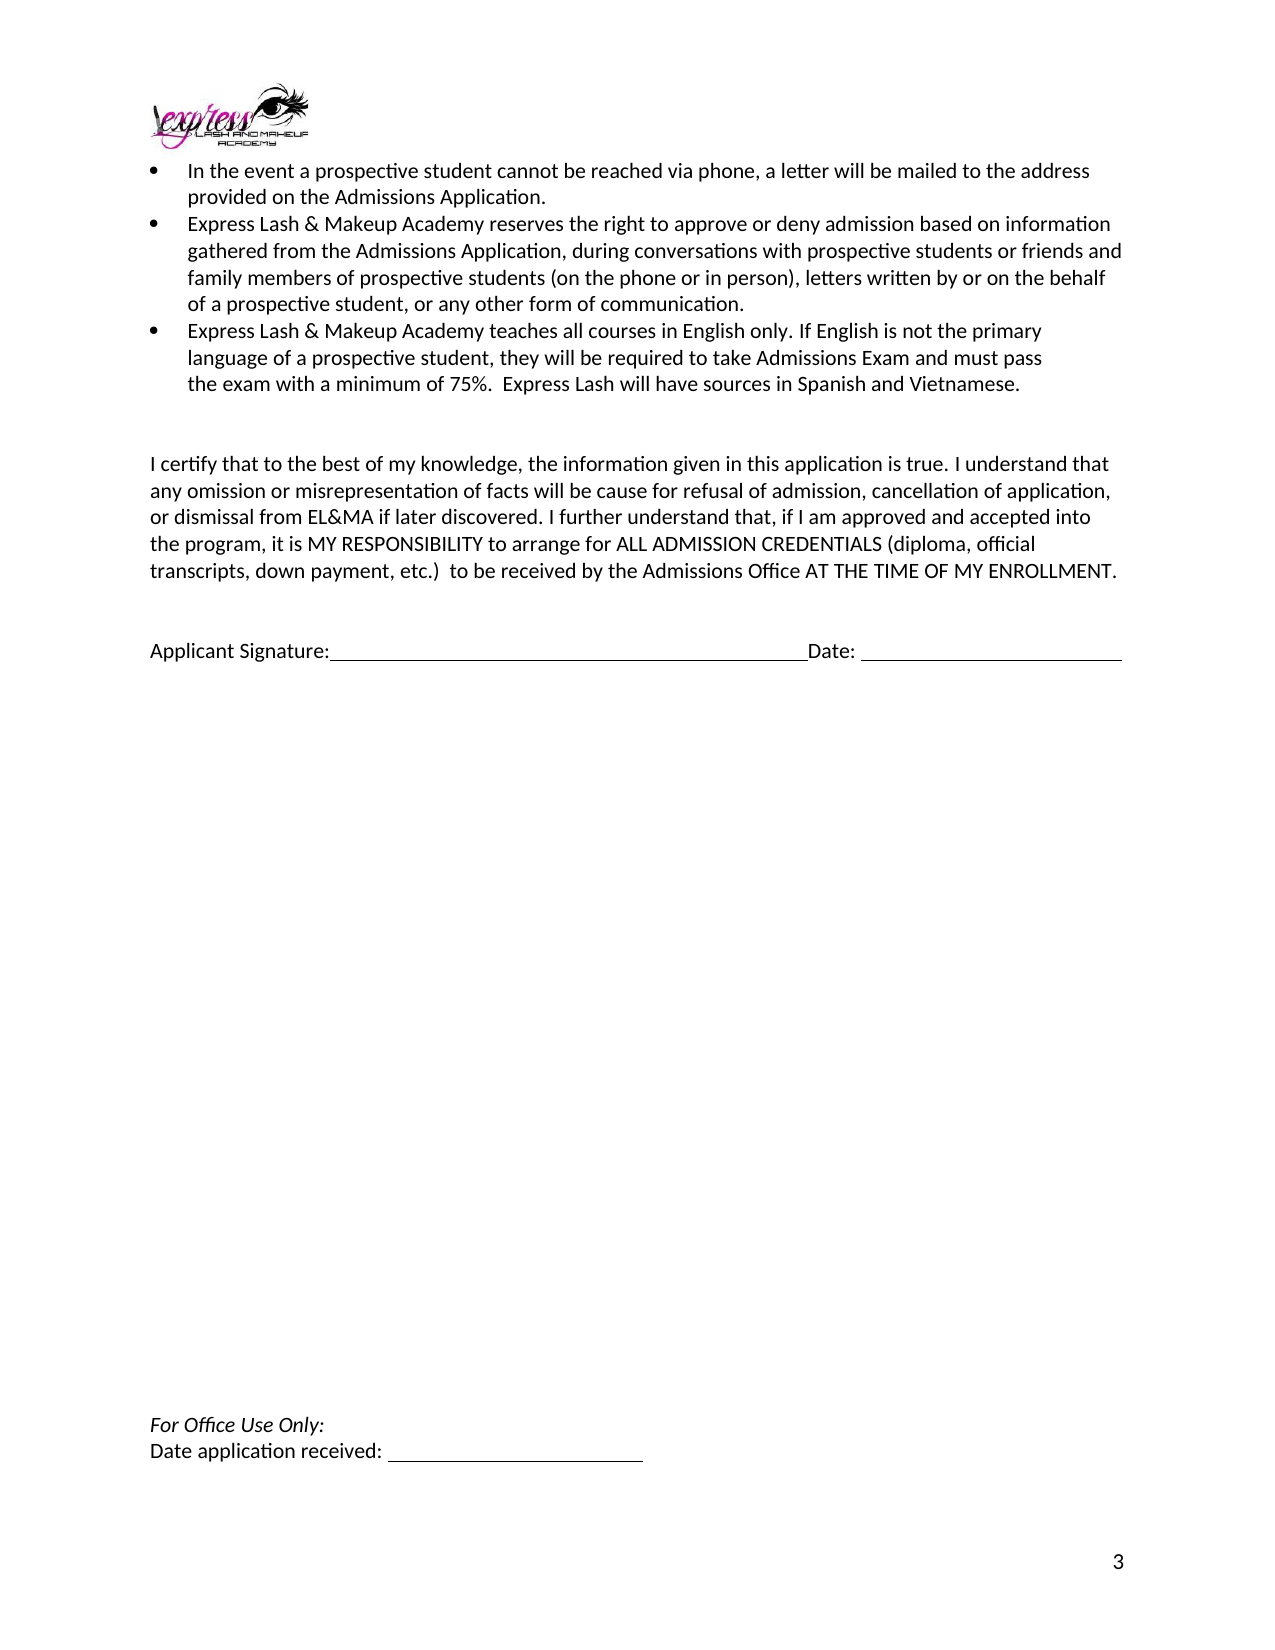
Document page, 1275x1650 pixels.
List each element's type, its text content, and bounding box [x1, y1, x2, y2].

list Express Lash & Makeup Academy teaches all courses in English only. If English is not the primary language of a prospective student, they will be required to take Admissions Exam and must pass the exam with a minimum of 75%. Express Lash will have sources in Spanish and Vietnamese. [150, 317, 1076, 397]
text I certify that to the best of my knowledge, the information given in this application is true. I understand that any omission or misrepresentation of facts will be cause for refusal of admission, cancellation of application, or dismissal from EL&MA if later discovered. I further understand that, if I am approved and accepted into the program, it is MY RESPONSIBILITY to arrange for ALL ADMISSION CREDENTIALS (diploma, official transcripts, down payment, etc.) to be received by the Admissions Office AT THE TIME OF MY ENROLLMENT. [150, 450, 1119, 583]
picture [150, 81, 309, 157]
text Applicant Signature: Date: [150, 637, 1142, 664]
text Date application received: [150, 1438, 1142, 1464]
list Express Lash & Makeup Academy reserves the right to approve or deny admission based on information gathered from the Admissions Application, during conversations with prospective students or friends and family members of prospective students (on the phone or in person), letters written by or on the behalf of a prospective student, or any other form of communication. [150, 210, 1123, 317]
list In the event a prospective student cannot be reached via phone, a letter will be mailed to the address provided on the Admissions Application. [150, 157, 1092, 210]
text For Office Use Only: [150, 1411, 1142, 1438]
